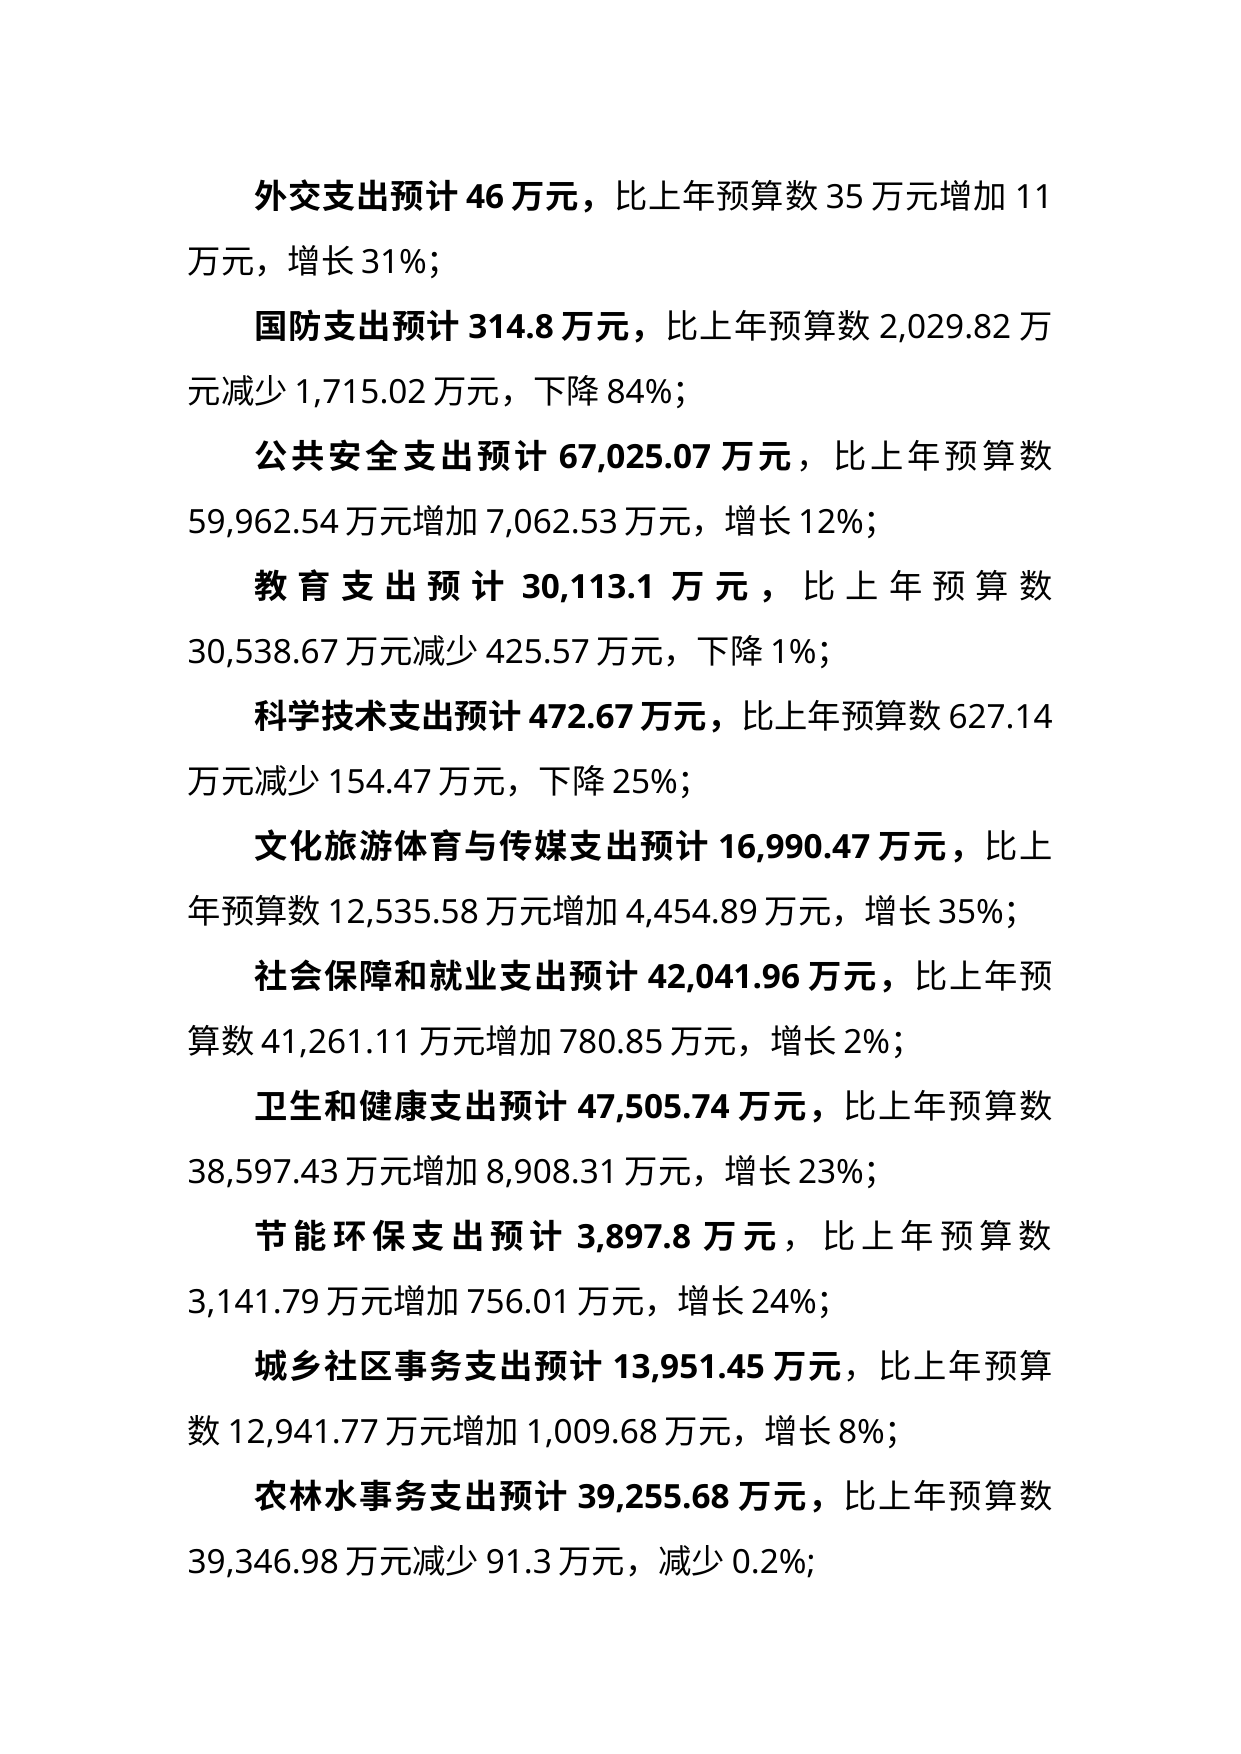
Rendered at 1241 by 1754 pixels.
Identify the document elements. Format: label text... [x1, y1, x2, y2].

text 公共安全支出预计67,025.07万元，比上年预算数59,962.54万元增加7,062.53万元，增长12%； [187, 422, 1053, 552]
text 教育支出预计30,113.1万元，比上年预算数30,538.67万元减少425.57万元，下降1%； [187, 552, 1053, 682]
text 农林水事务支出预计39,255.68万元，比上年预算数39,346.98万元减少91.3万元，减少0.2%; [187, 1462, 1053, 1592]
text 外交支出预计46万元，比上年预算数35万元增加11万元，增长31%； [187, 162, 1053, 292]
text 社会保障和就业支出预计42,041.96万元，比上年预算数41,261.11万元增加780.85万元，增长2%； [187, 942, 1053, 1072]
text 城乡社区事务支出预计13,951.45万元，比上年预算数12,941.77万元增加1,009.68万元，增长8%； [187, 1332, 1053, 1462]
text 卫生和健康支出预计47,505.74万元，比上年预算数38,597.43万元增加8,908.31万元，增长23%； [187, 1072, 1053, 1202]
text 文化旅游体育与传媒支出预计16,990.47万元，比上年预算数12,535.58万元增加4,454.89万元，增长35%； [187, 812, 1053, 942]
text 国防支出预计314.8万元，比上年预算数2,029.82万元减少1,715.02万元，下降84%； [187, 292, 1053, 422]
text 科学技术支出预计472.67万元，比上年预算数627.14万元减少154.47万元，下降25%； [187, 682, 1053, 812]
text 节能环保支出预计3,897.8万元，比上年预算数3,141.79万元增加756.01万元，增长24%； [187, 1202, 1053, 1332]
